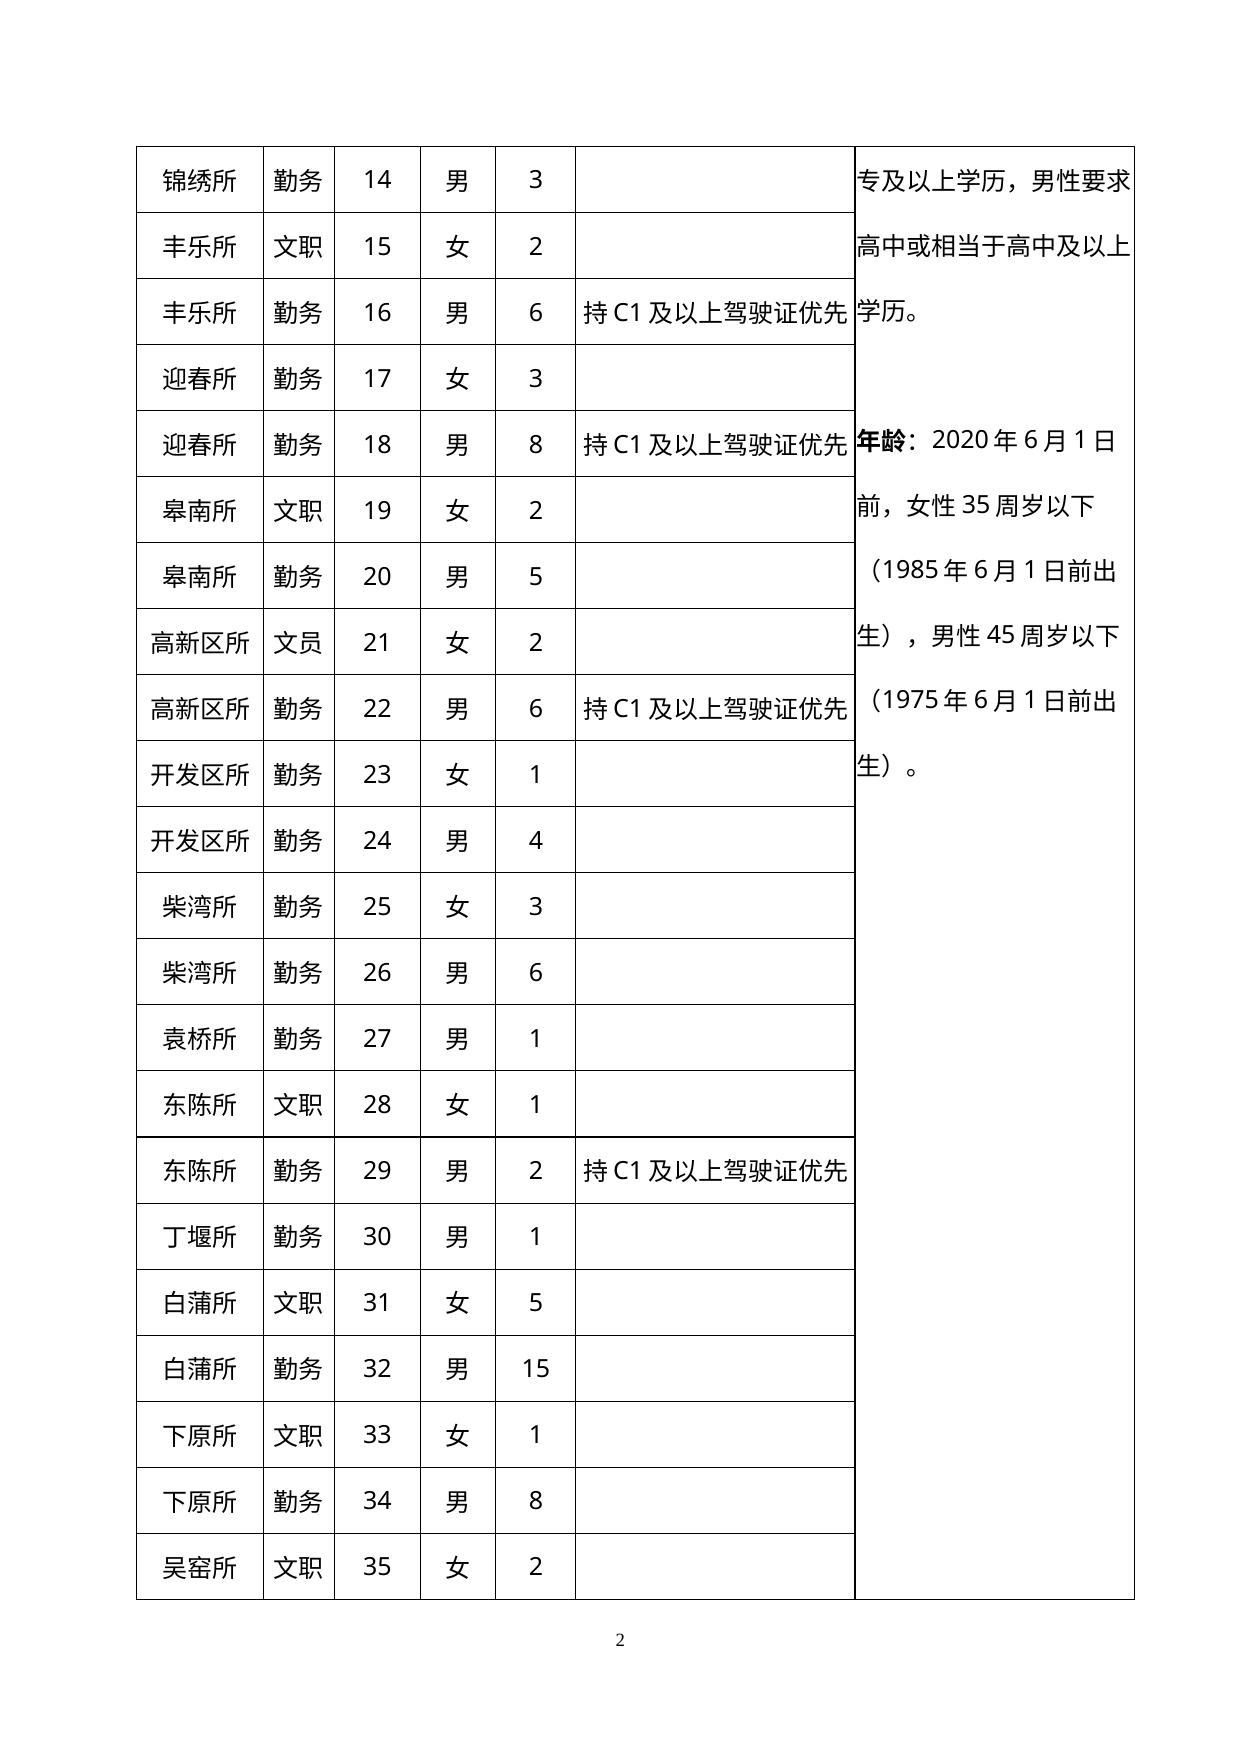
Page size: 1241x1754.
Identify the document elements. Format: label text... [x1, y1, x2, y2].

table_cell [576, 609, 854, 674]
table_cell 持C1及以上驾驶证优先 [576, 675, 854, 740]
table_cell 28 [335, 1071, 420, 1136]
table_cell 27 [335, 1005, 420, 1070]
table_cell [576, 807, 854, 872]
table_cell 文职 [264, 1270, 334, 1334]
table_cell 25 [335, 873, 420, 938]
table_cell 勤务 [264, 1138, 334, 1202]
table_cell 5 [496, 543, 575, 608]
table_cell [576, 741, 854, 806]
table_cell 高新区所 [137, 609, 263, 674]
table_cell [576, 477, 854, 542]
table_cell 男 [421, 1468, 495, 1533]
table_cell 皋南所 [137, 477, 263, 542]
table_cell [576, 1071, 854, 1136]
table_cell [576, 1005, 854, 1070]
table_cell 勤务 [264, 873, 334, 938]
table_cell [576, 543, 854, 608]
table_cell 22 [335, 675, 420, 740]
table_cell 勤务 [264, 1336, 334, 1401]
table_cell 柴湾所 [137, 939, 263, 1004]
table_cell 持C1及以上驾驶证优先 [576, 411, 854, 476]
table_cell 白蒲所 [137, 1270, 263, 1334]
table_cell 文职 [264, 1402, 334, 1467]
table_cell 文职 [264, 1071, 334, 1136]
table_cell 女 [421, 873, 495, 938]
table_cell [576, 939, 854, 1004]
table_cell 1 [496, 1402, 575, 1467]
table_cell 男 [421, 807, 495, 872]
table_cell 2 [496, 609, 575, 674]
table_cell 2 [496, 1534, 575, 1599]
table_cell 丰乐所 [137, 279, 263, 344]
table_cell 袁桥所 [137, 1005, 263, 1070]
table_cell 32 [335, 1336, 420, 1401]
table_cell 19 [335, 477, 420, 542]
table_cell 35 [335, 1534, 420, 1599]
table_cell 17 [335, 345, 420, 410]
table_cell 开发区所 [137, 741, 263, 806]
table_cell 勤务 [264, 1005, 334, 1070]
table_cell 男 [421, 543, 495, 608]
table_cell 勤务 [264, 345, 334, 410]
table_cell [576, 1204, 854, 1268]
table_cell 3 [496, 147, 575, 212]
table_cell 男 [421, 1138, 495, 1202]
table_cell 5 [496, 1270, 575, 1334]
table_cell 勤务 [264, 543, 334, 608]
table_cell 勤务 [264, 675, 334, 740]
table_cell 14 [335, 147, 420, 212]
table_cell 1 [496, 741, 575, 806]
table_cell 开发区所 [137, 807, 263, 872]
table_cell 丰乐所 [137, 213, 263, 278]
table_cell 26 [335, 939, 420, 1004]
table_cell 勤务 [264, 1468, 334, 1533]
table_cell 柴湾所 [137, 873, 263, 938]
table_cell [576, 1534, 854, 1599]
table_cell 2 [496, 213, 575, 278]
table_cell 男 [421, 279, 495, 344]
table_cell 16 [335, 279, 420, 344]
table_cell [576, 1468, 854, 1533]
table_cell 丁堰所 [137, 1204, 263, 1268]
table_cell 女 [421, 741, 495, 806]
table_cell 2 [496, 477, 575, 542]
table_cell 21 [335, 609, 420, 674]
table_cell 持C1及以上驾驶证优先 [576, 279, 854, 344]
table_cell 勤务 [264, 807, 334, 872]
table_cell 2 [496, 1138, 575, 1202]
table_cell [576, 1336, 854, 1401]
table_cell 女 [421, 345, 495, 410]
table_cell 女 [421, 609, 495, 674]
table_cell 勤务 [264, 147, 334, 212]
table_cell 男 [421, 1336, 495, 1401]
table_cell 文职 [264, 1534, 334, 1599]
table_cell 33 [335, 1402, 420, 1467]
table_cell 白蒲所 [137, 1336, 263, 1401]
table_cell [576, 873, 854, 938]
table_cell 29 [335, 1138, 420, 1202]
table_cell 8 [496, 1468, 575, 1533]
table_cell 迎春所 [137, 345, 263, 410]
table_cell 下原所 [137, 1402, 263, 1467]
table_cell 男 [421, 1204, 495, 1268]
table_cell 4 [496, 807, 575, 872]
table_cell 6 [496, 939, 575, 1004]
table_cell 6 [496, 279, 575, 344]
table_cell 20 [335, 543, 420, 608]
table_cell 30 [335, 1204, 420, 1268]
table_cell 23 [335, 741, 420, 806]
table_cell 男 [421, 939, 495, 1004]
table_cell [576, 1402, 854, 1467]
table_cell 东陈所 [137, 1138, 263, 1202]
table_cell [856, 147, 1134, 1599]
table_cell 男 [421, 675, 495, 740]
table_cell 男 [421, 411, 495, 476]
table_cell 迎春所 [137, 411, 263, 476]
table_cell 女 [421, 477, 495, 542]
table_cell 男 [421, 1005, 495, 1070]
table_cell 1 [496, 1071, 575, 1136]
table_cell 女 [421, 1270, 495, 1334]
table_cell 文职 [264, 477, 334, 542]
table_cell 文职 [264, 213, 334, 278]
table_cell [576, 147, 854, 212]
table_cell 18 [335, 411, 420, 476]
table_cell 24 [335, 807, 420, 872]
table_cell 8 [496, 411, 575, 476]
table_cell 女 [421, 1402, 495, 1467]
table_cell 3 [496, 873, 575, 938]
table_cell 3 [496, 345, 575, 410]
table_cell 勤务 [264, 411, 334, 476]
table_cell 6 [496, 675, 575, 740]
table_cell 文员 [264, 609, 334, 674]
table_cell 31 [335, 1270, 420, 1334]
table_cell 男 [421, 147, 495, 212]
table_cell 皋南所 [137, 543, 263, 608]
table_cell 下原所 [137, 1468, 263, 1533]
table_cell 吴窑所 [137, 1534, 263, 1599]
table_cell 勤务 [264, 939, 334, 1004]
table_cell 15 [335, 213, 420, 278]
table_cell 勤务 [264, 1204, 334, 1268]
table_cell 高新区所 [137, 675, 263, 740]
table_cell 勤务 [264, 279, 334, 344]
table_cell 女 [421, 1534, 495, 1599]
table_cell 持C1及以上驾驶证优先 [576, 1138, 854, 1202]
table_cell 东陈所 [137, 1071, 263, 1136]
table_cell 女 [421, 213, 495, 278]
table_cell 勤务 [264, 741, 334, 806]
table_cell 1 [496, 1005, 575, 1070]
table_cell 锦绣所 [137, 147, 263, 212]
table_cell [576, 1270, 854, 1334]
table_cell 34 [335, 1468, 420, 1533]
table_cell 1 [496, 1204, 575, 1268]
table_cell 女 [421, 1071, 495, 1136]
table_cell [576, 345, 854, 410]
table_cell 15 [496, 1336, 575, 1401]
table_cell [576, 213, 854, 278]
